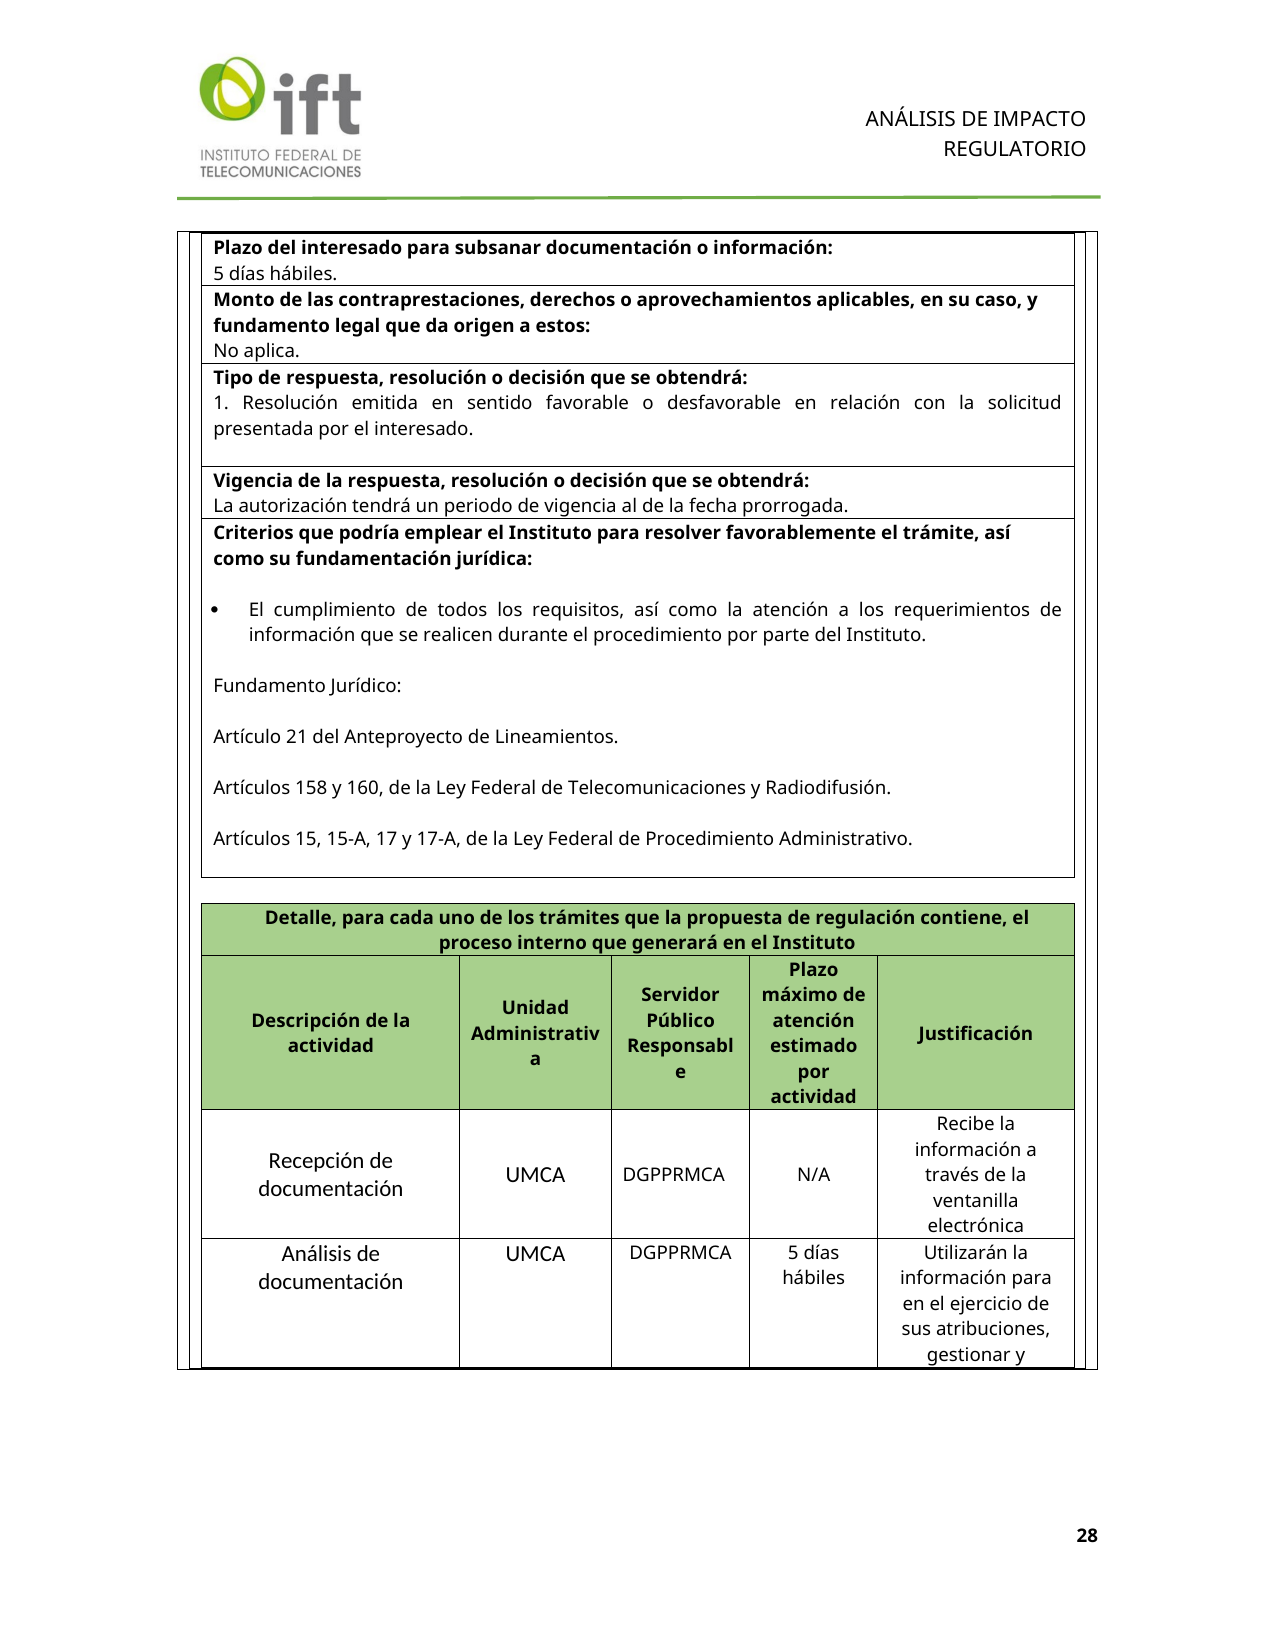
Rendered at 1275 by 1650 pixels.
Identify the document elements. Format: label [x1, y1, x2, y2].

table_cell [190, 233, 1085, 1368]
table_cell [1086, 232, 1097, 1369]
picture [177, 52, 390, 196]
table_cell [178, 232, 189, 1369]
